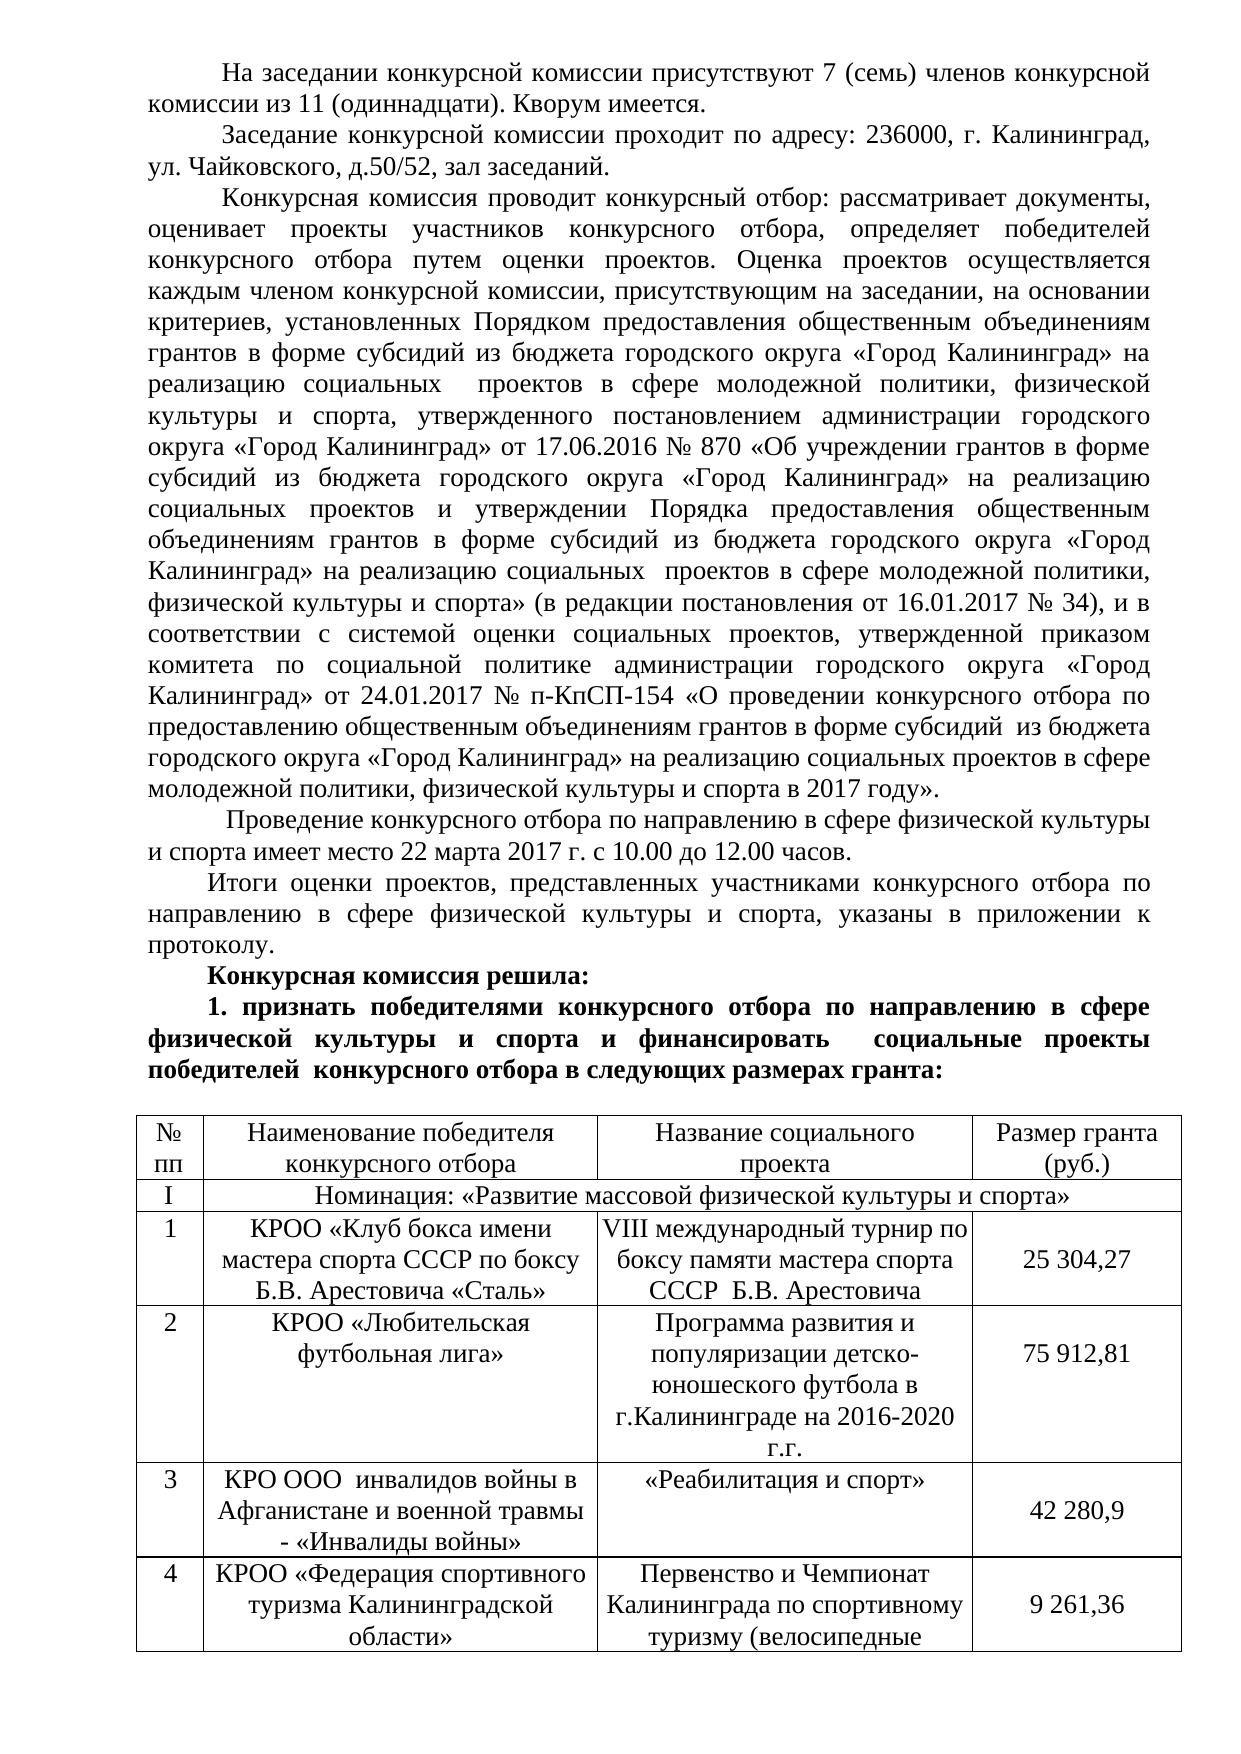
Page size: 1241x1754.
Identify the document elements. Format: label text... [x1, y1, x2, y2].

table_cell Программа развития и популяризации детско-юношеского футбола в г.Калининграде на 2016-2020 г.г. [598, 1306, 972, 1462]
table_cell КРОО «Клуб бокса имени мастера спорта СССР по боксу Б.В. Арестовича «Сталь» [204, 1212, 597, 1305]
text Итоги оценки проектов, представленных участниками конкурсного отбора по направлению в сфере физической культуры и спорта, указаны в приложении к протоколу. [148, 866, 1152, 959]
table_header Название социального проекта [598, 1116, 972, 1178]
table_cell 2 [137, 1306, 203, 1462]
table_header № пп [137, 1116, 203, 1178]
table_cell 42 280,9 [973, 1463, 1181, 1556]
table_cell VIII международный турнир по боксу памяти мастера спорта СССР Б.В. Арестовича [598, 1212, 972, 1305]
table_cell I [137, 1180, 203, 1211]
table_cell 4 [137, 1558, 203, 1651]
text Проведение конкурсного отбора по направлению в сфере физической культуры и спорта имеет место 22 марта 2017 г. с 10.00 до 12.00 часов. [148, 804, 1152, 866]
table_cell 9 261,36 [973, 1558, 1181, 1651]
table_cell Номинация: «Развитие массовой физической культуры и спорта» [204, 1180, 1181, 1211]
text Заседание конкурсной комиссии проходит по адресу: 236000, г. Калининград, ул. Чайковского, д.50/52, зал заседаний. [148, 118, 1152, 181]
table_cell 3 [137, 1463, 203, 1556]
table_header Размер гранта (руб.) [973, 1116, 1181, 1178]
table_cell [598, 1558, 972, 1651]
table_cell 1 [137, 1212, 203, 1305]
text 1. признать победителями конкурсного отбора по направлению в сфере физической культуры и спорта и финансировать социальные проекты победителей конкурсного отбора в следующих размерах гранта: [148, 991, 1152, 1084]
table_cell КРО ООО инвалидов войны в Афганистане и военной травмы - «Инвалиды войны» [204, 1463, 597, 1556]
table_cell 75 912,81 [973, 1306, 1181, 1462]
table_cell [204, 1558, 597, 1651]
table_cell КРОО «Любительская футбольная лига» [204, 1306, 597, 1462]
table_cell 25 304,27 [973, 1212, 1181, 1305]
table_header Наименование победителя конкурсного отбора [204, 1116, 597, 1178]
text На заседании конкурсной комиссии присутствуют 7 (семь) членов конкурсной комиссии из 11 (одиннадцати). Кворум имеется. [148, 56, 1152, 118]
table_cell «Реабилитация и спорт» [598, 1463, 972, 1556]
text Конкурсная комиссия проводит конкурсный отбор: рассматривает документы, оценивает проекты участников конкурсного отбора, определяет победителей конкурсного отбора путем оценки проектов. Оценка проектов осуществляется каждым членом конкурсной комиссии, присутствующим на заседании, на основании критериев, установленных Порядком предоставления общественным объединениям грантов в форме субсидий из бюджета городского округа «Город Калининград» на реализацию социальных проектов в сфере молодежной политики, физической культуры и спорта, утвержденного постановлением администрации городского округа «Город Калининград» от 17.06.2016 № 870 «Об учреждении грантов в форме субсидий из бюджета городского округа «Город Калининград» на реализацию социальных проектов и утверждении Порядка предоставления общественным объединениям грантов в форме субсидий из бюджета городского округа «Город Калининград» на реализацию социальных проектов в сфере молодежной политики, физической культуры и спорта» (в редакции постановления от 16.01.2017 № 34), и в соответствии с системой оценки социальных проектов, утвержденной приказом комитета по социальной политике администрации городского округа «Город Калининград» от 24.01.2017 № п-КпСП-154 «О проведении конкурсного отбора по предоставлению общественным объединениям грантов в форме субсидий из бюджета городского округа «Город Калининград» на реализацию социальных проектов в сфере молодежной политики, физической культуры и спорта в 2017 году». [148, 181, 1152, 804]
text Конкурсная комиссия решила: [148, 959, 1152, 991]
